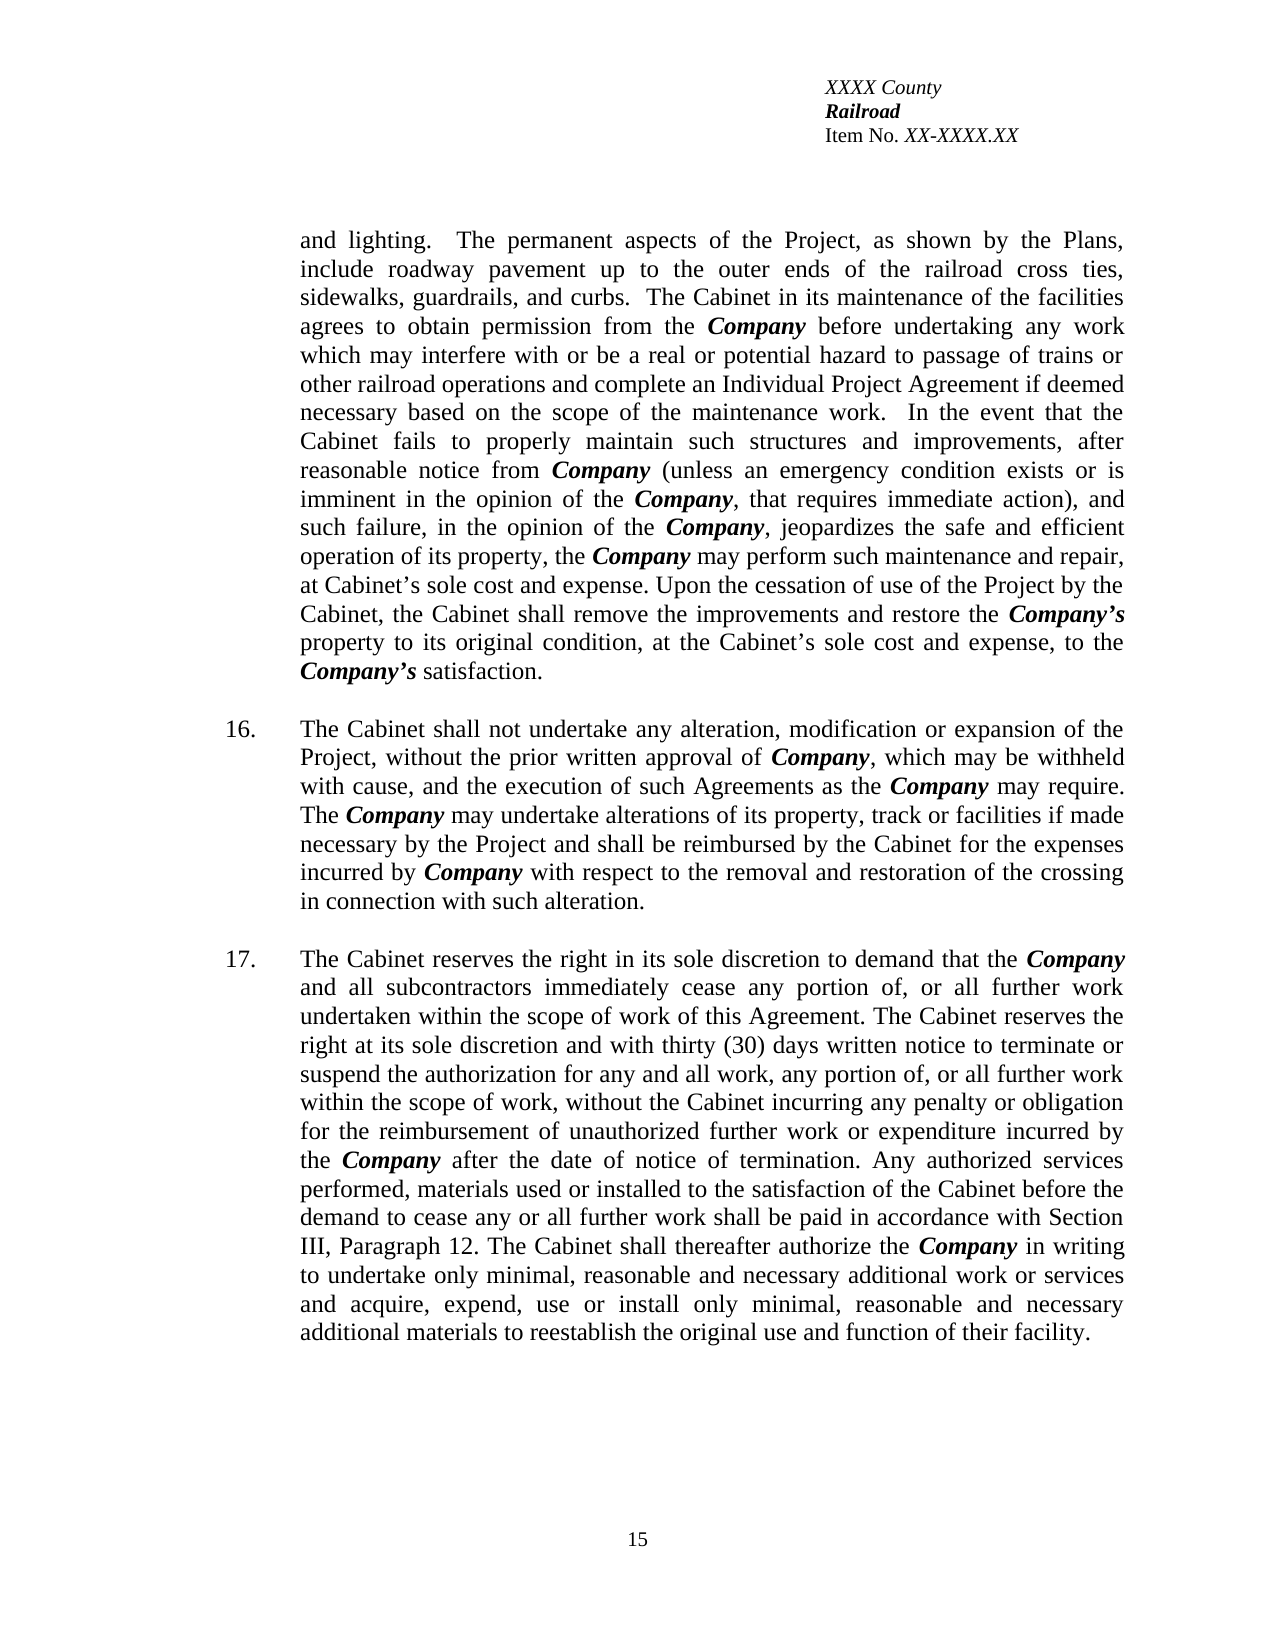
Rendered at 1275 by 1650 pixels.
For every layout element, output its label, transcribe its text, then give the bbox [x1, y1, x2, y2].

list The Cabinet shall not undertake any alteration, modification or expansion of the Project, without the prior written approval of Company, which may be withheld with cause, and the execution of such Agreements as the Company may require. The Company may undertake alterations of its property, track or facilities if made necessary by the Project and shall be reimbursed by the Cabinet for the expenses incurred by Company with respect to the removal and restoration of the crossing in connection with such alteration. [225, 714, 1125, 915]
list The Cabinet reserves the right in its sole discretion to demand that the Company and all subcontractors immediately cease any portion of, or all further work undertaken within the scope of work of this Agreement. The Cabinet reserves the right at its sole discretion and with thirty (30) days written notice to terminate or suspend the authorization for any and all work, any portion of, or all further work within the scope of work, without the Cabinet incurring any penalty or obligation for the reimbursement of unauthorized further work or expenditure incurred by the Company after the date of notice of termination. Any authorized services performed, materials used or installed to the satisfaction of the Cabinet before the demand to cease any or all further work shall be paid in accordance with Section III, Paragraph 12. The Cabinet shall thereafter authorize the Company in writing to undertake only minimal, reasonable and necessary additional work or services and acquire, expend, use or install only minimal, reasonable and necessary additional materials to reestablish the original use and function of their facility. [225, 944, 1125, 1346]
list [225, 225, 1125, 685]
